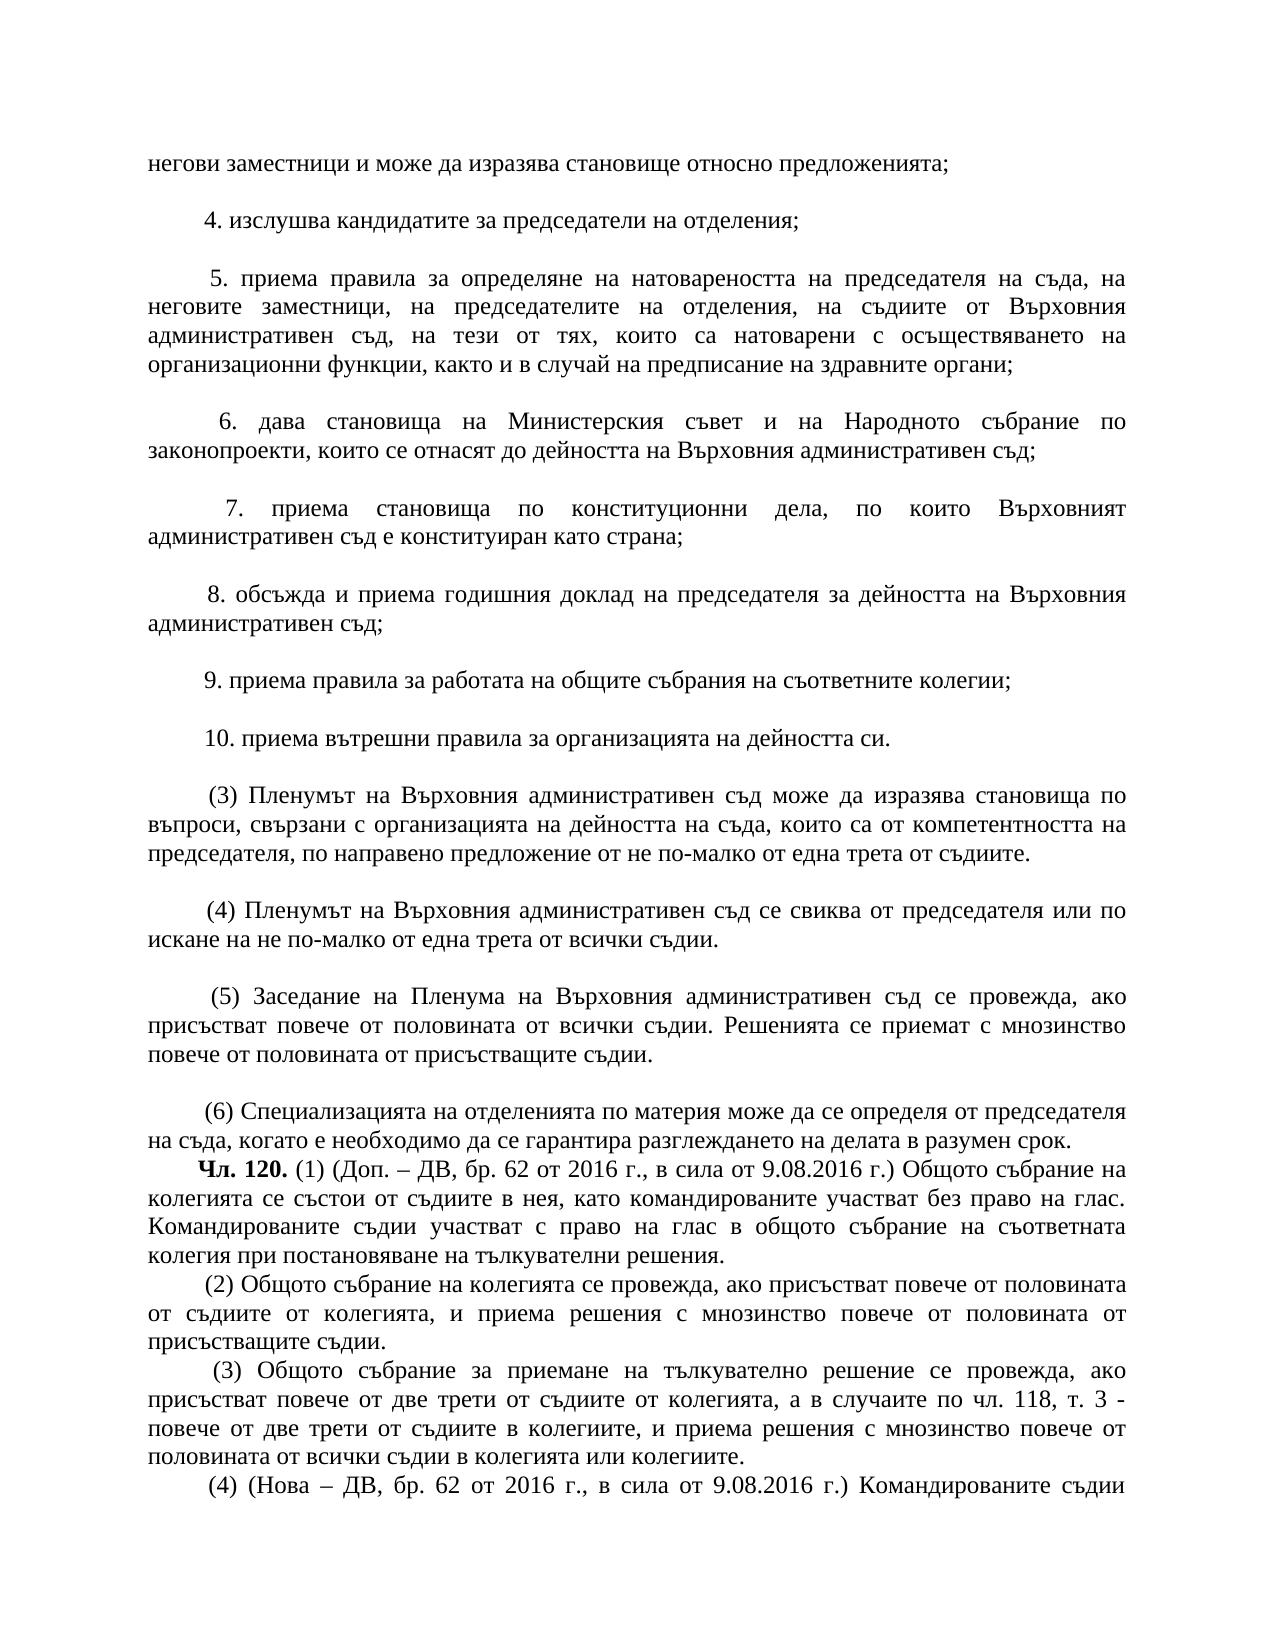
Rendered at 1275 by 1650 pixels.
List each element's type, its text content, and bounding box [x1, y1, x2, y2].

text 10. приема вътрешни правила за организацията на дейността си. [148, 723, 1127, 751]
text (3) Общото събрание за приемане на тълкувателно решение се провежда, ако присъстват повече от две трети от съдиите от колегията, а в случаите по чл. 118, т. 3 - повече от две трети от съдиите в колегиите, и приема решения с мнозинство повече от половината от всички съдии в колегията или колегиите. [148, 1355, 1127, 1470]
text 8. обсъжда и приема годишния доклад на председателя за дейността на Върховния административен съд; [148, 579, 1127, 636]
text 4. изслушва кандидатите за председатели на отделения; [148, 205, 1127, 234]
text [148, 1470, 1127, 1499]
text 7. приема становища по конституционни дела, по които Върховният административен съд е конституиран като страна; [148, 493, 1127, 550]
text Чл. 120. (1) (Доп. – ДВ, бр. 62 от 2016 г., в сила от 9.08.2016 г.) Общото събрание на колегията се състои от съдиите в нея, като командированите участват без право на глас. Командированите съдии участват с право на глас в общото събрание на съответната колегия при постановяване на тълкувателни решения. [148, 1154, 1127, 1269]
text (6) Специализацията на отделенията по материя може да се определя от председателя на съда, когато е необходимо да се гарантира разглеждането на делата в разумен срок. [148, 1096, 1127, 1154]
text 9. приема правила за работата на общите събрания на съответните колегии; [148, 665, 1127, 694]
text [148, 148, 1127, 176]
text (4) Пленумът на Върховния административен съд се свиква от председателя или по искане на не по-малко от една трета от всички съдии. [148, 895, 1127, 953]
text 5. приема правила за определяне на натовареността на председателя на съда, на неговите заместници, на председателите на отделения, на съдиите от Върховния административен съд, на тези от тях, които са натоварени с осъществяването на организационни функции, както и в случай на предписание на здравните органи; [148, 263, 1127, 378]
text (3) Пленумът на Върховния административен съд може да изразява становища по въпроси, свързани с организацията на дейността на съда, които са от компетентността на председателя, по направено предложение от не по-малко от една трета от съдиите. [148, 780, 1127, 866]
text (5) Заседание на Пленума на Върховния административен съд се провежда, ако присъстват повече от половината от всички съдии. Решенията се приемат с мнозинство повече от половината от присъстващите съдии. [148, 981, 1127, 1068]
text (2) Общото събрание на колегията се провежда, ако присъстват повече от половината от съдиите от колегията, и приема решения с мнозинство повече от половината от присъстващите съдии. [148, 1269, 1127, 1355]
text 6. дава становища на Министерския съвет и на Народното събрание по законопроекти, които се отнасят до дейността на Върховния административен съд; [148, 406, 1127, 464]
